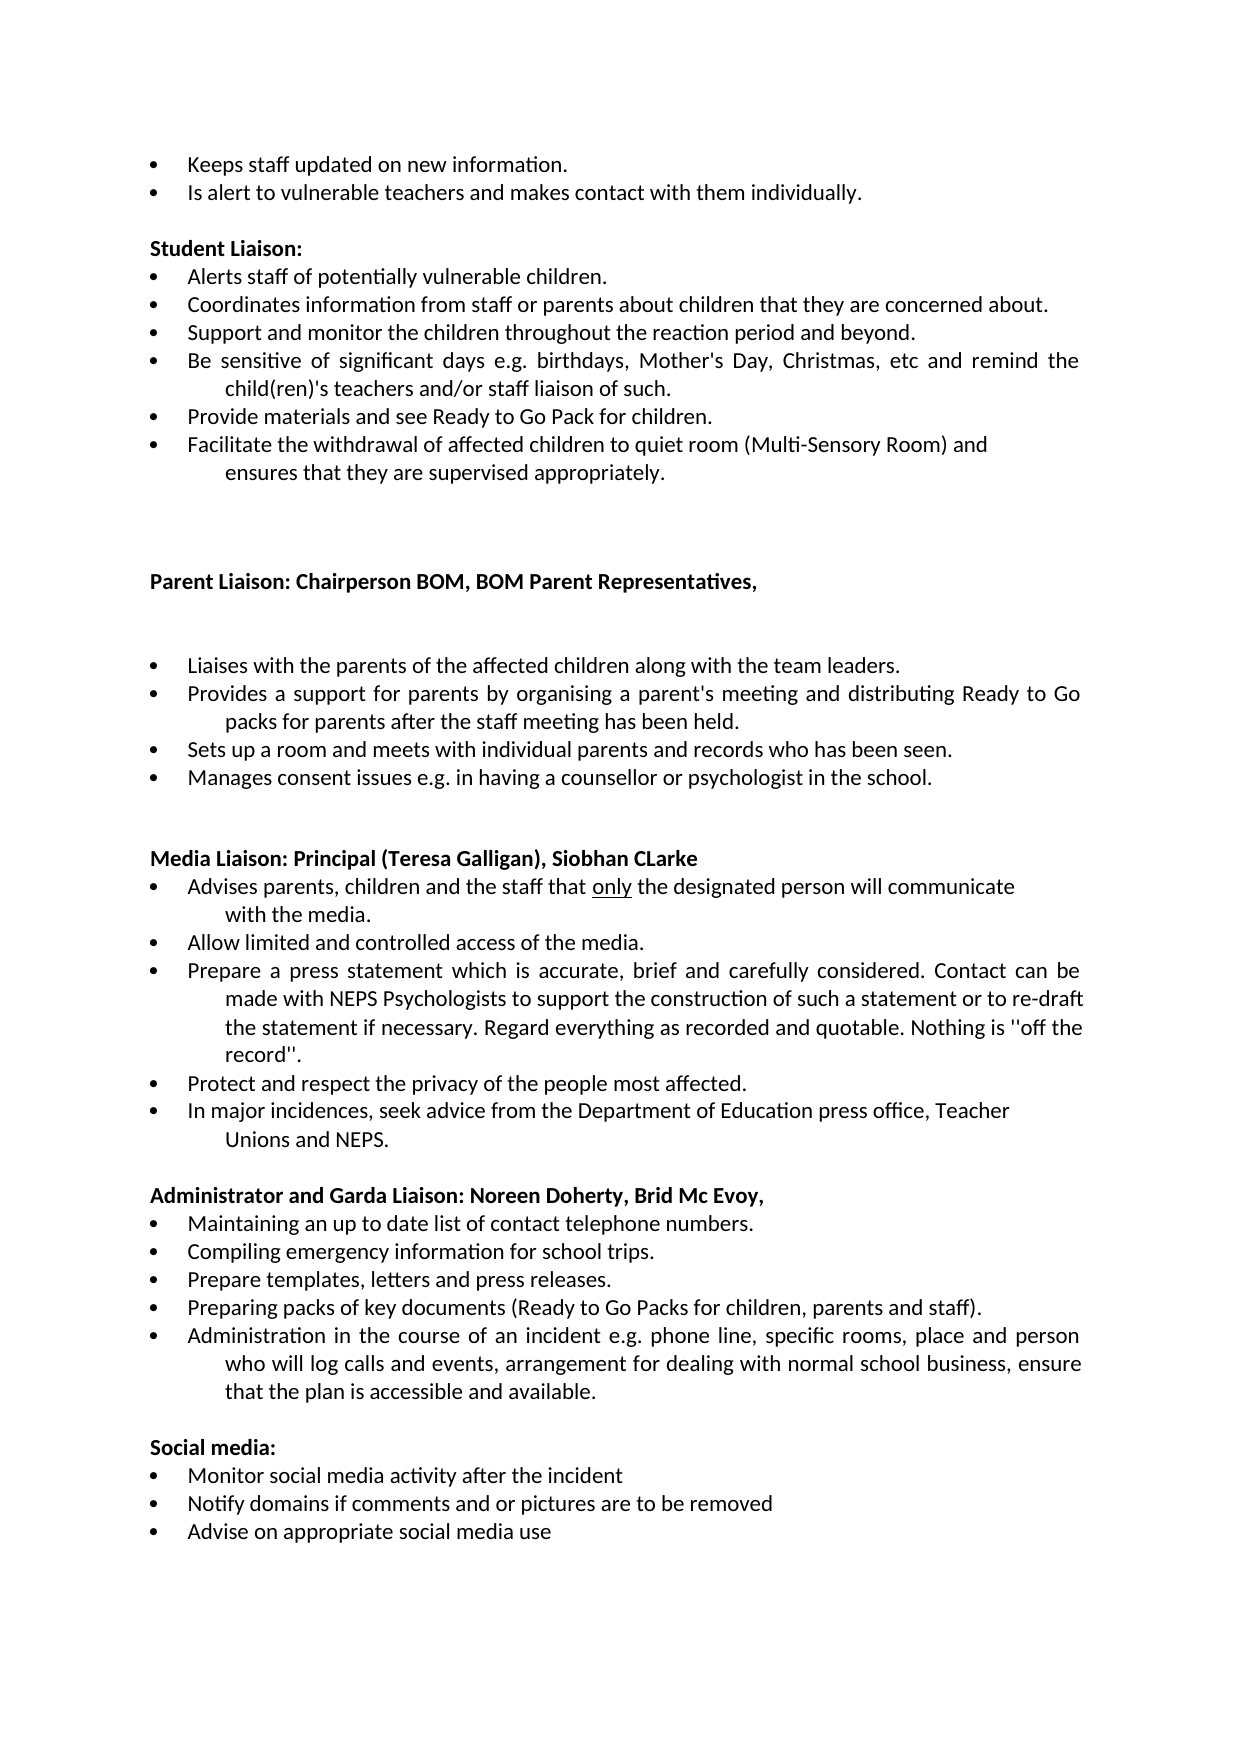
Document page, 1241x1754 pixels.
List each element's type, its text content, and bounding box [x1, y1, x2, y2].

list Preparing packs of key documents (Ready to Go Packs for children, parents and staff). [150, 1293, 1090, 1321]
list Administration in the course of an incident e.g. phone line, specific rooms, place and person who will log calls and events, arrangement for dealing with normal school business, ensure that the plan is accessible and available. [150, 1321, 1090, 1405]
text Administrator and Garda Liaison: Noreen Doherty, Brid Mc Evoy, [150, 1181, 1090, 1209]
text Social media: [150, 1433, 1090, 1461]
list Provide materials and see Ready to Go Pack for children. [150, 402, 1090, 430]
text Parent Liaison: Chairperson BOM, BOM Parent Representatives, [150, 567, 1090, 595]
list Prepare templates, letters and press releases. [150, 1265, 1090, 1293]
list Facilitate the withdrawal of affected children to quiet room (Multi-Sensory Room) and ensures that they are supervised appropriately. [150, 430, 1090, 486]
list Notify domains if comments and or pictures are to be removed [150, 1489, 1090, 1517]
list Provides a support for parents by organising a parent's meeting and distributing Ready to Go packs for parents after the staff meeting has been held. [150, 679, 1090, 735]
list Protect and respect the privacy of the people most affected. [150, 1069, 1090, 1097]
text Student Liaison: [150, 234, 1090, 262]
list In major incidences, seek advice from the Department of Education press office, Teacher Unions and NEPS. [150, 1097, 1090, 1153]
list Allow limited and controlled access of the media. [150, 928, 1090, 957]
list Be sensitive of significant days e.g. birthdays, Mother's Day, Christmas, etc and remind the child(ren)'s teachers and/or staff liaison of such. [150, 346, 1090, 402]
list Is alert to vulnerable teachers and makes contact with them individually. [150, 178, 1090, 206]
list Keeps staff updated on new information. [150, 150, 1090, 178]
text Media Liaison: Principal (Teresa Galligan), Siobhan CLarke [150, 844, 1090, 872]
list Monitor social media activity after the incident [150, 1461, 1090, 1489]
list Coordinates information from staff or parents about children that they are concerned about. [150, 290, 1090, 318]
list Alerts staff of potentially vulnerable children. [150, 262, 1090, 290]
list Manages consent issues e.g. in having a counsellor or psychologist in the school. [150, 763, 1090, 791]
list Sets up a room and meets with individual parents and records who has been seen. [150, 735, 1090, 763]
list Liaises with the parents of the affected children along with the team leaders. [150, 651, 1090, 679]
list Maintaining an up to date list of contact telephone numbers. [150, 1209, 1090, 1237]
list Advise on appropriate social media use [150, 1517, 1090, 1545]
list Advises parents, children and the staff that only the designated person will communicate with the media. [150, 872, 1090, 928]
list Prepare a press statement which is accurate, brief and carefully considered. Contact can be made with NEPS Psychologists to support the construction of such a statement or to re-draft the statement if necessary. Regard everything as recorded and quotable. Nothing is ''off the record''. [150, 957, 1090, 1069]
list Compiling emergency information for school trips. [150, 1237, 1090, 1265]
list Support and monitor the children throughout the reaction period and beyond. [150, 318, 1090, 346]
